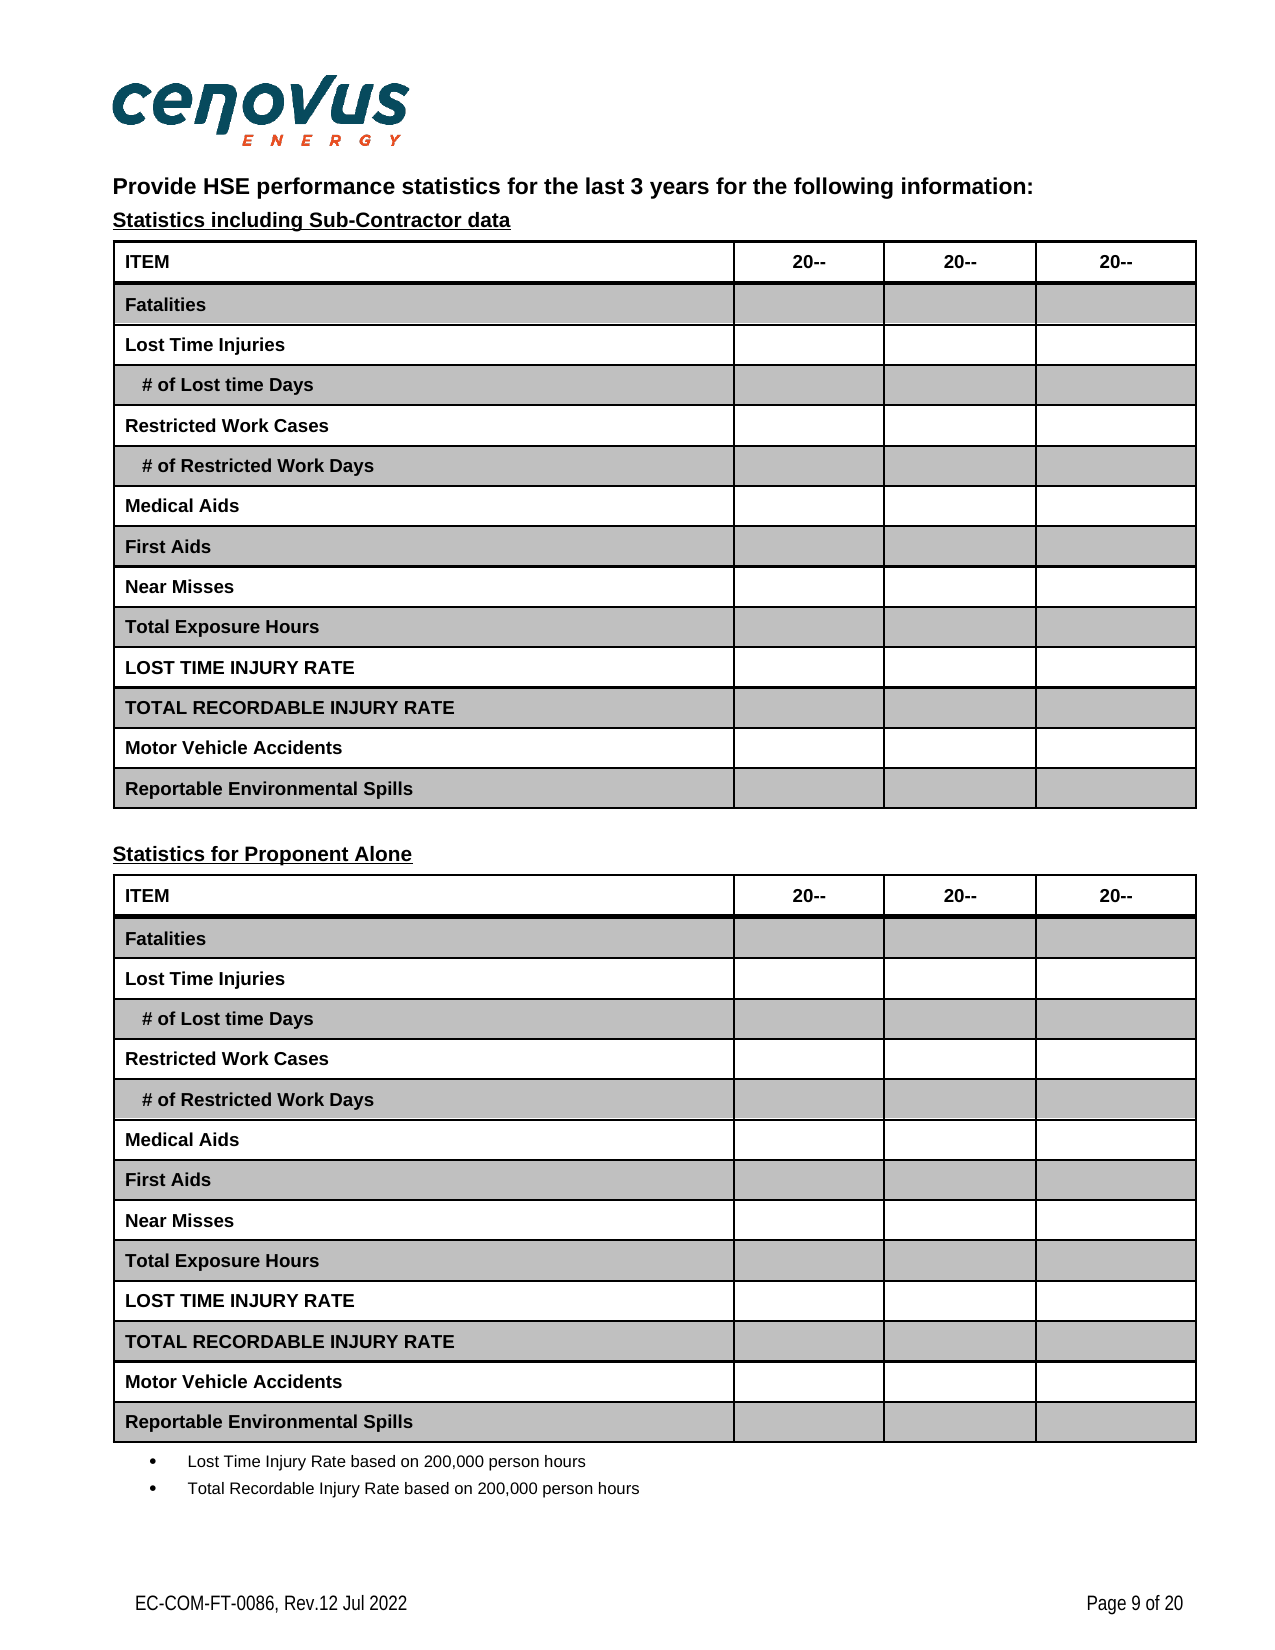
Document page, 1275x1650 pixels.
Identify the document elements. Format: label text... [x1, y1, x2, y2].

table_cell # of Restricted Work Days [115, 447, 733, 485]
table_cell [735, 406, 883, 444]
table_header 20-- [735, 243, 883, 281]
table_cell [1037, 1363, 1195, 1401]
table_cell [1037, 1040, 1195, 1078]
table_cell [885, 1241, 1035, 1280]
table_cell LOST TIME INJURY RATE [115, 648, 733, 686]
table_cell Reportable Environmental Spills [115, 1403, 733, 1441]
table_cell [735, 1161, 883, 1199]
table_cell [885, 1282, 1035, 1320]
table_cell [885, 689, 1035, 727]
table_cell [1037, 1121, 1195, 1159]
table_cell [885, 1161, 1035, 1199]
table_cell [1037, 1322, 1195, 1360]
table_cell First Aids [115, 1161, 733, 1199]
table_cell [885, 568, 1035, 606]
table_cell [735, 608, 883, 646]
table_cell LOST TIME INJURY RATE [115, 1282, 733, 1320]
table_cell [735, 1080, 883, 1118]
table_cell [735, 527, 883, 565]
table_header ITEM [115, 876, 733, 914]
table_cell [1037, 366, 1195, 404]
table_cell Lost Time Injuries [115, 326, 733, 364]
table_header 20-- [885, 243, 1035, 281]
table_cell [885, 1403, 1035, 1441]
table_cell [735, 1201, 883, 1239]
table_cell [1037, 527, 1195, 565]
table_cell [735, 568, 883, 606]
table_cell Reportable Environmental Spills [115, 769, 733, 807]
table_cell [885, 527, 1035, 565]
table_cell [735, 487, 883, 525]
table_cell [735, 729, 883, 767]
table_header ITEM [115, 243, 733, 281]
table_cell [735, 959, 883, 997]
table_header 20-- [1037, 243, 1195, 281]
picture [112, 75, 410, 146]
table_cell Medical Aids [115, 1121, 733, 1159]
table_cell [885, 366, 1035, 404]
table_cell [1037, 769, 1195, 807]
table_cell [735, 689, 883, 727]
table_cell [1037, 1080, 1195, 1118]
table_cell [1037, 919, 1195, 957]
table_cell [1037, 406, 1195, 444]
table_cell Restricted Work Cases [115, 406, 733, 444]
table_header 20-- [1037, 876, 1195, 914]
table_cell [1037, 1201, 1195, 1239]
table_header 20-- [885, 876, 1035, 914]
table_cell Motor Vehicle Accidents [115, 1363, 733, 1401]
table_cell [735, 1000, 883, 1038]
table_cell [885, 919, 1035, 957]
table_cell [735, 1282, 883, 1320]
table_cell [885, 608, 1035, 646]
table_cell # of Lost time Days [115, 366, 733, 404]
list Total Recordable Injury Rate based on 200,000 person hours [150, 1479, 1162, 1498]
table_cell Medical Aids [115, 487, 733, 525]
table_cell [1037, 285, 1195, 323]
table_cell [1037, 608, 1195, 646]
table_cell [885, 285, 1035, 323]
table_cell Near Misses [115, 1201, 733, 1239]
table_cell # of Restricted Work Days [115, 1080, 733, 1118]
table_cell [1037, 1000, 1195, 1038]
table_cell Restricted Work Cases [115, 1040, 733, 1078]
table_cell [885, 769, 1035, 807]
table_header 20-- [735, 876, 883, 914]
table_cell [885, 959, 1035, 997]
table_cell [735, 326, 883, 364]
table_cell [1037, 729, 1195, 767]
text Provide HSE performance statistics for the last 3 years for the following information: [112, 173, 1162, 200]
table_cell [1037, 326, 1195, 364]
table_cell [885, 326, 1035, 364]
table_cell [735, 1322, 883, 1360]
table_cell [1037, 487, 1195, 525]
table_cell [885, 1201, 1035, 1239]
table_cell [885, 1363, 1035, 1401]
text Statistics for Proponent Alone [112, 842, 1162, 866]
table_cell TOTAL RECORDABLE INJURY RATE [115, 689, 733, 727]
table_cell [885, 648, 1035, 686]
table_cell [735, 769, 883, 807]
table_cell Near Misses [115, 568, 733, 606]
table_cell [1037, 1282, 1195, 1320]
table_cell [735, 1241, 883, 1280]
table_cell Fatalities [115, 285, 733, 323]
table_cell [885, 1121, 1035, 1159]
table_cell Fatalities [115, 919, 733, 957]
table_cell [885, 406, 1035, 444]
table_cell [735, 648, 883, 686]
text Statistics including Sub-Contractor data [112, 208, 1162, 232]
table_cell TOTAL RECORDABLE INJURY RATE [115, 1322, 733, 1360]
table_cell [885, 1080, 1035, 1118]
table_cell Total Exposure Hours [115, 1241, 733, 1280]
table_cell [885, 729, 1035, 767]
table_cell [1037, 648, 1195, 686]
table_cell [1037, 1161, 1195, 1199]
table_cell Total Exposure Hours [115, 608, 733, 646]
table_cell [735, 1040, 883, 1078]
table_cell [735, 285, 883, 323]
table_cell # of Lost time Days [115, 1000, 733, 1038]
table_cell [1037, 1241, 1195, 1280]
table_cell [735, 366, 883, 404]
table_cell [1037, 568, 1195, 606]
table_cell Motor Vehicle Accidents [115, 729, 733, 767]
table_cell [885, 487, 1035, 525]
table_cell [1037, 1403, 1195, 1441]
table_cell [885, 1000, 1035, 1038]
table_cell Lost Time Injuries [115, 959, 733, 997]
table_cell [885, 447, 1035, 485]
table_cell [735, 1363, 883, 1401]
table_cell [1037, 447, 1195, 485]
list Lost Time Injury Rate based on 200,000 person hours [150, 1451, 1162, 1471]
table_cell [885, 1322, 1035, 1360]
table_cell First Aids [115, 527, 733, 565]
table_cell [735, 1121, 883, 1159]
table_cell [735, 1403, 883, 1441]
table_cell [735, 447, 883, 485]
table_cell [735, 919, 883, 957]
table_cell [885, 1040, 1035, 1078]
table_cell [1037, 689, 1195, 727]
table_cell [1037, 959, 1195, 997]
